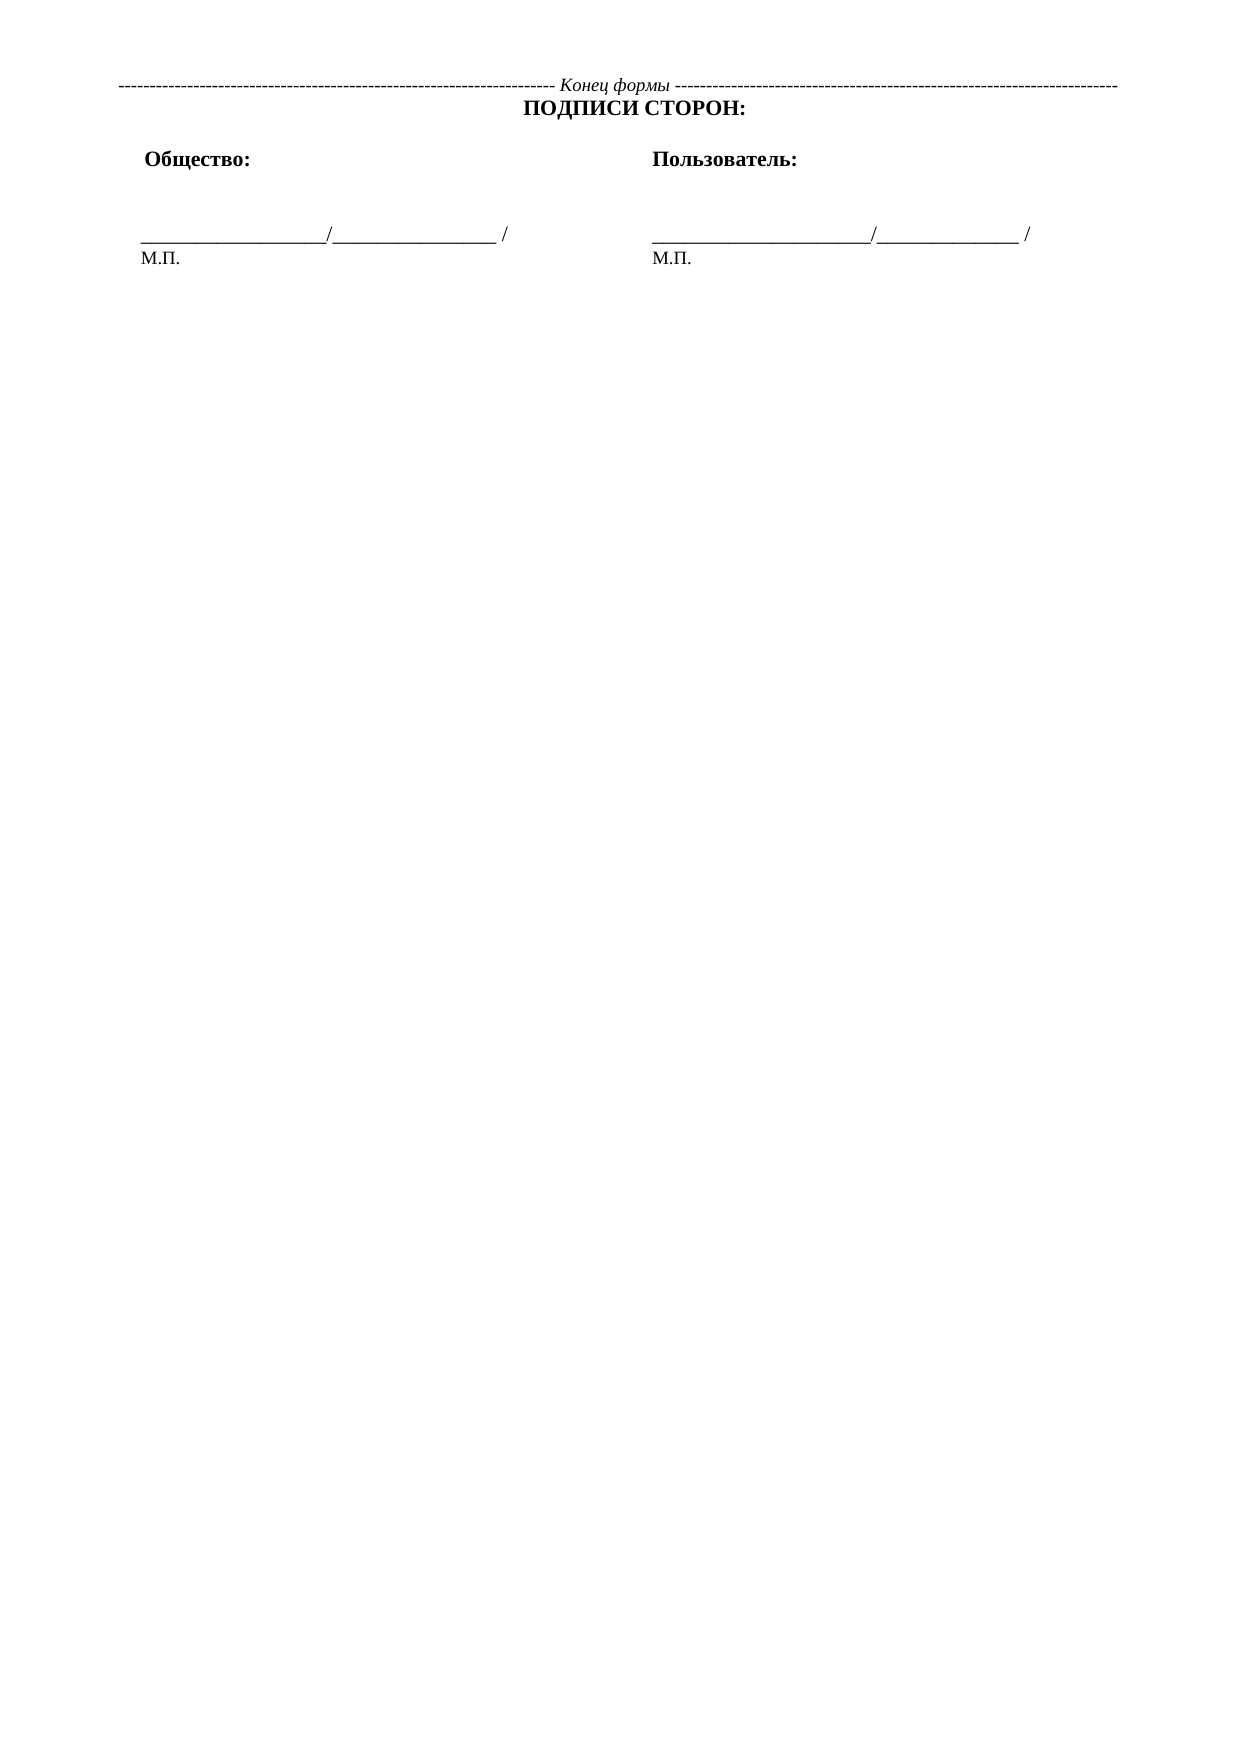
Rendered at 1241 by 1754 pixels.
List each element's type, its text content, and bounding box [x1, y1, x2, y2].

table_header Общество: _________________/_______________ / М.П. [129, 146, 641, 268]
text ПОДПИСИ СТОРОН: [118, 95, 1152, 121]
table_header Пользователь: ____________________/_____________ / М.П. [641, 146, 1175, 268]
text ---------------------------------------------------------------------- Конец формы ----------------------------------------------------------------------- [118, 74, 1152, 95]
